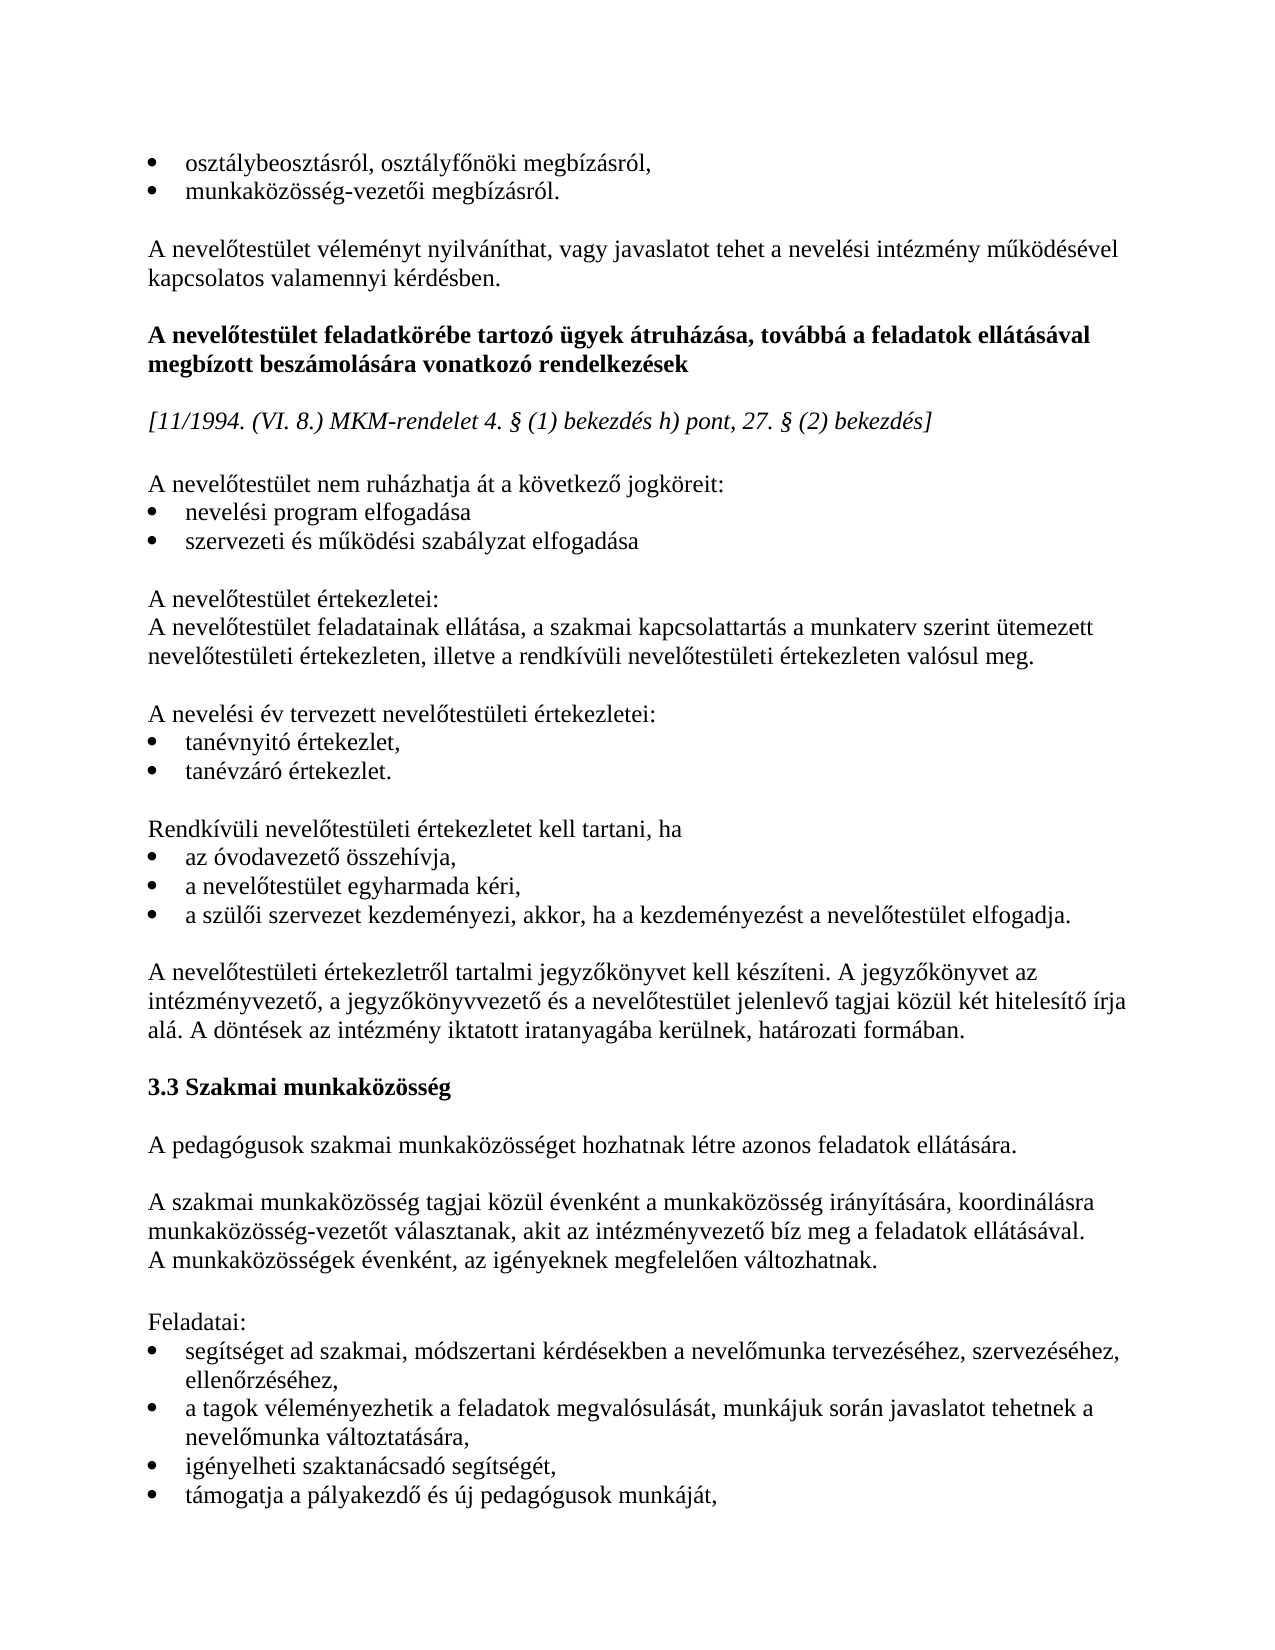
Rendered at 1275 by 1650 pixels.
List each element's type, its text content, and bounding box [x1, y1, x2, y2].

list a tagok véleményezhetik a feladatok megvalósulását, munkájuk során javaslatot tehetnek a nevelőmunka változtatására, [148, 1393, 1127, 1451]
list munkaközösség-vezetői megbízásról. [148, 176, 1127, 205]
list szervezeti és működési szabályzat elfogadása [148, 526, 1127, 555]
list osztálybeosztásról, osztályfőnöki megbízásról, [148, 148, 1127, 176]
text A nevelőtestület véleményt nyilváníthat, vagy javaslatot tehet a nevelési intézmény működésével kapcsolatos valamennyi kérdésben. [148, 234, 1127, 291]
list segítséget ad szakmai, módszertani kérdésekben a nevelőmunka tervezéséhez, szervezéséhez, ellenőrzéséhez, [148, 1336, 1127, 1393]
text 3.3 Szakmai munkaközösség [148, 1072, 1127, 1101]
list az óvodavezető összehívja, [148, 842, 1127, 871]
list a nevelőtestület egyharmada kéri, [148, 871, 1127, 900]
text A nevelőtestület feladatkörébe tartozó ügyek átruházása, továbbá a feladatok ellátásával megbízott beszámolására vonatkozó rendelkezések [148, 320, 1127, 378]
list támogatja a pályakezdő és új pedagógusok munkáját, [148, 1480, 1127, 1508]
list tanévnyitó értekezlet, [148, 727, 1127, 756]
text A pedagógusok szakmai munkaközösséget hozhatnak létre azonos feladatok ellátására. [148, 1130, 1127, 1159]
list tanévzáró értekezlet. [148, 756, 1127, 785]
text A nevelőtestület nem ruházhatja át a következő jogköreit: [148, 469, 1127, 497]
text A munkaközösségek évenként, az igényeknek megfelelően változhatnak. [148, 1245, 1127, 1274]
text A nevelőtestület értekezletei: [148, 584, 1127, 612]
list a szülői szervezet kezdeményezi, akkor, ha a kezdeményezést a nevelőtestület elfogadja. [148, 900, 1127, 929]
list nevelési program elfogadása [148, 497, 1127, 526]
list igényelheti szaktanácsadó segítségét, [148, 1451, 1127, 1480]
text A nevelési év tervezett nevelőtestületi értekezletei: [148, 699, 1127, 727]
text A nevelőtestületi értekezletről tartalmi jegyzőkönyvet kell készíteni. A jegyzőkönyvet az intézményvezető, a jegyzőkönyvvezető és a nevelőtestület jelenlevő tagjai közül két hitelesítő írja alá. A döntések az intézmény iktatott iratanyagába kerülnek, határozati formában. [148, 957, 1127, 1044]
text Rendkívüli nevelőtestületi értekezletet kell tartani, ha [148, 814, 1127, 842]
text [11/1994. (VI. 8.) MKM-rendelet 4. § (1) bekezdés h) pont, 27. § (2) bekezdés] [148, 406, 1127, 435]
text Feladatai: [148, 1307, 1127, 1336]
text A nevelőtestület feladatainak ellátása, a szakmai kapcsolattartás a munkaterv szerint ütemezett nevelőtestületi értekezleten, illetve a rendkívüli nevelőtestületi értekezleten valósul meg. [148, 612, 1127, 670]
text A szakmai munkaközösség tagjai közül évenként a munkaközösség irányítására, koordinálásra munkaközösség-vezetőt választanak, akit az intézményvezető bíz meg a feladatok ellátásával. [148, 1187, 1127, 1245]
